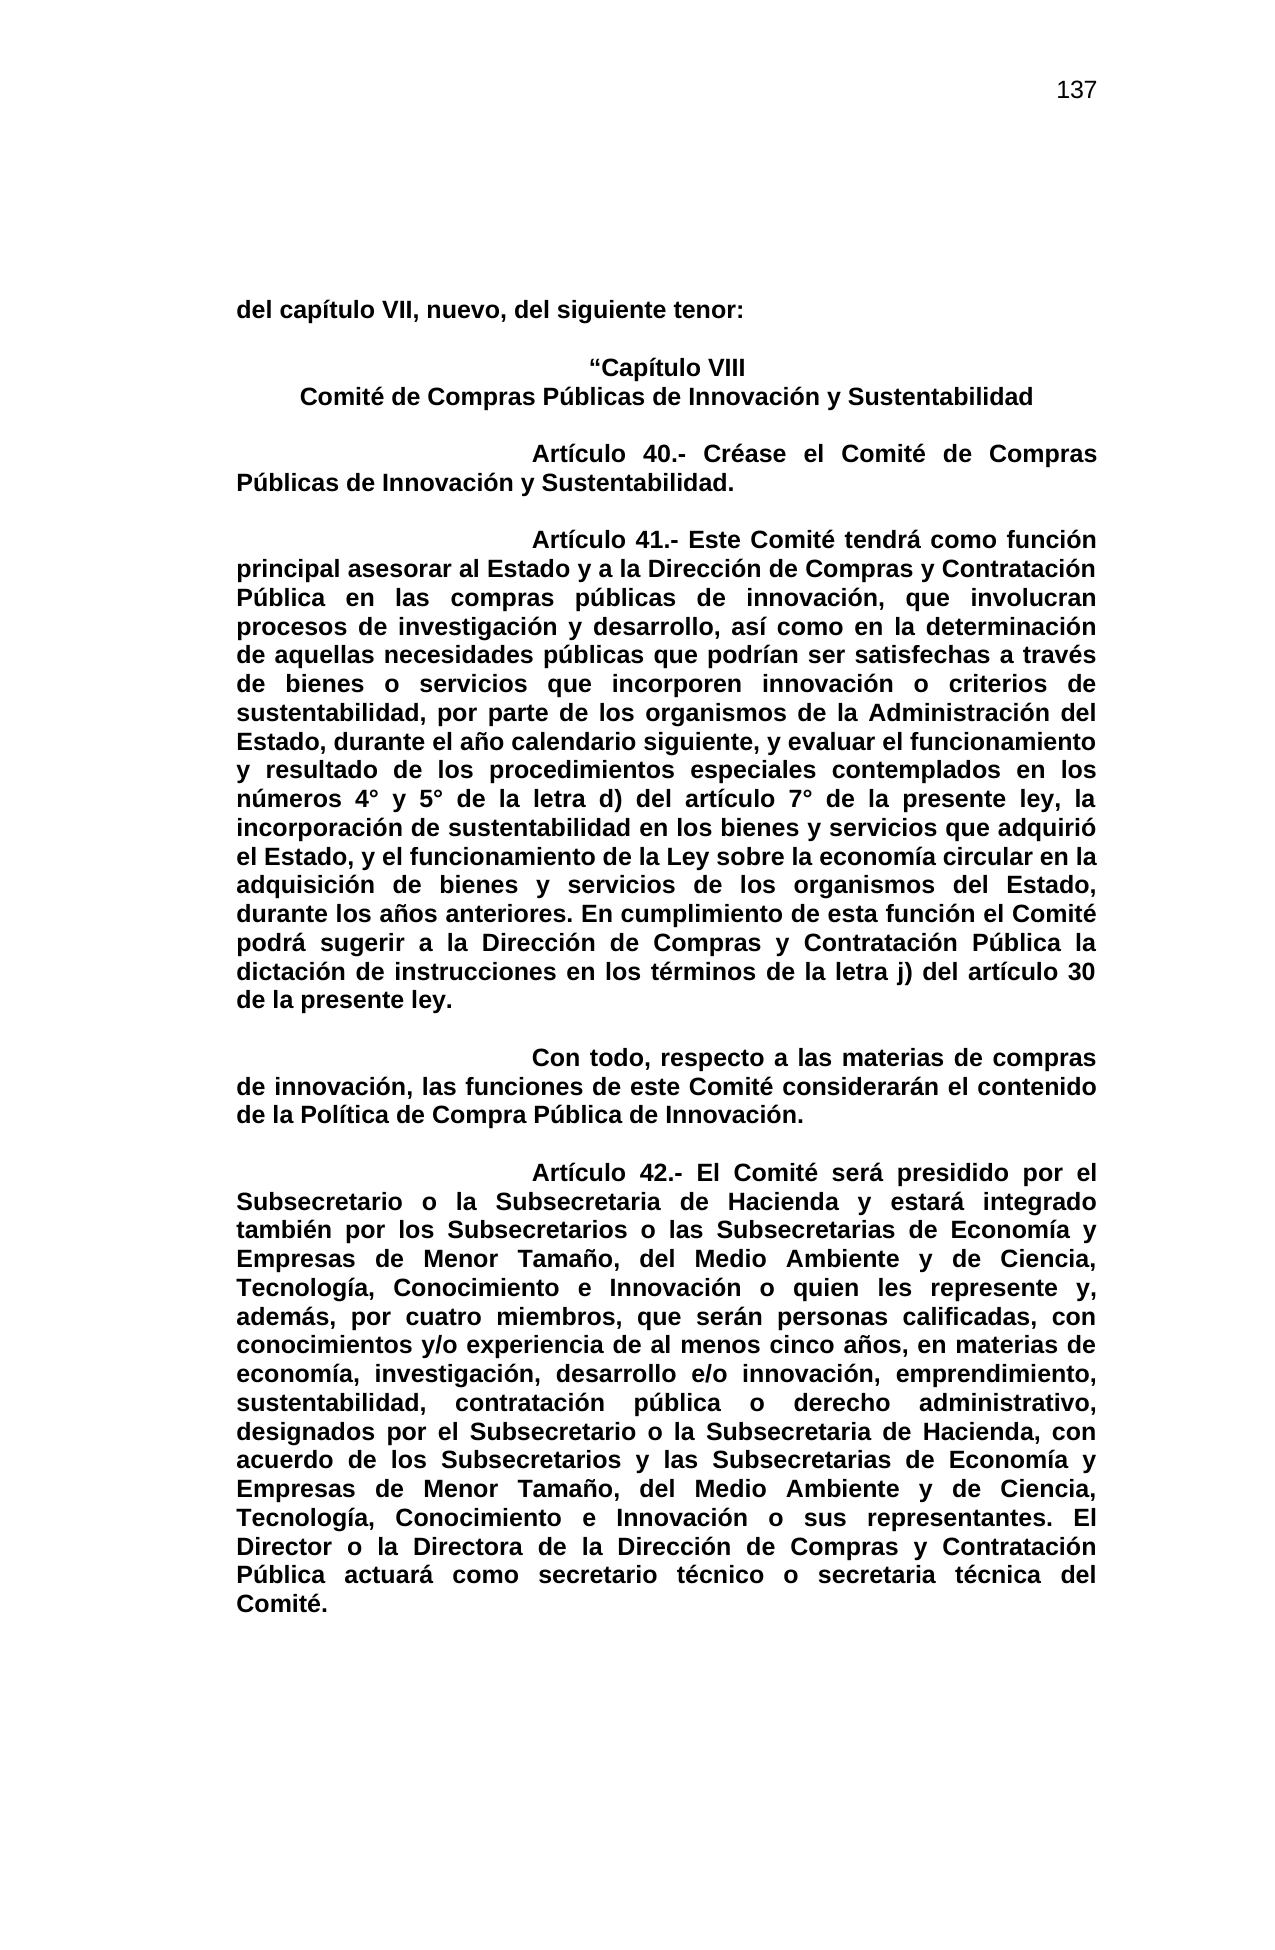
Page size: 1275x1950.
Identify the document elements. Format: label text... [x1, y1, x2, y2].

text Artículo 42.- El Comité será presidido por el Subsecretario o la Subsecretaria de Hacienda y estará integrado también por los Subsecretarios o las Subsecretarias de Economía y Empresas de Menor Tamaño, del Medio Ambiente y de Ciencia, Tecnología, Conocimiento e Innovación o quien les represente y, además, por cuatro miembros, que serán personas calificadas, con conocimientos y/o experiencia de al menos cinco años, en materias de economía, investigación, desarrollo e/o innovación, emprendimiento, sustentabilidad, contratación pública o derecho administrativo, designados por el Subsecretario o la Subsecretaria de Hacienda, con acuerdo de los Subsecretarios y las Subsecretarias de Economía y Empresas de Menor Tamaño, del Medio Ambiente y de Ciencia, Tecnología, Conocimiento e Innovación o sus representantes. El Director o la Directora de la Dirección de Compras y Contratación Pública actuará como secretario técnico o secretaria técnica del Comité. [236, 1158, 1098, 1618]
text Comité de Compras Públicas de Innovación y Sustentabilidad [236, 382, 1098, 410]
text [236, 295, 1098, 324]
text Artículo 40.- Créase el Comité de Compras Públicas de Innovación y Sustentabilidad. [236, 439, 1098, 497]
text “Capítulo VIII [236, 353, 1098, 382]
text Artículo 41.- Este Comité tendrá como función principal asesorar al Estado y a la Dirección de Compras y Contratación Pública en las compras públicas de innovación, que involucran procesos de investigación y desarrollo, así como en la determinación de aquellas necesidades públicas que podrían ser satisfechas a través de bienes o servicios que incorporen innovación o criterios de sustentabilidad, por parte de los organismos de la Administración del Estado, durante el año calendario siguiente, y evaluar el funcionamiento y resultado de los procedimientos especiales contemplados en los números 4° y 5° de la letra d) del artículo 7° de la presente ley, la incorporación de sustentabilidad en los bienes y servicios que adquirió el Estado, y el funcionamiento de la Ley sobre la economía circular en la adquisición de bienes y servicios de los organismos del Estado, durante los años anteriores. En cumplimiento de esta función el Comité podrá sugerir a la Dirección de Compras y Contratación Pública la dictación de instrucciones en los términos de la letra j) del artículo 30 de la presente ley. [236, 525, 1098, 1014]
text Con todo, respecto a las materias de compras de innovación, las funciones de este Comité considerarán el contenido de la Política de Compra Pública de Innovación. [236, 1043, 1098, 1129]
